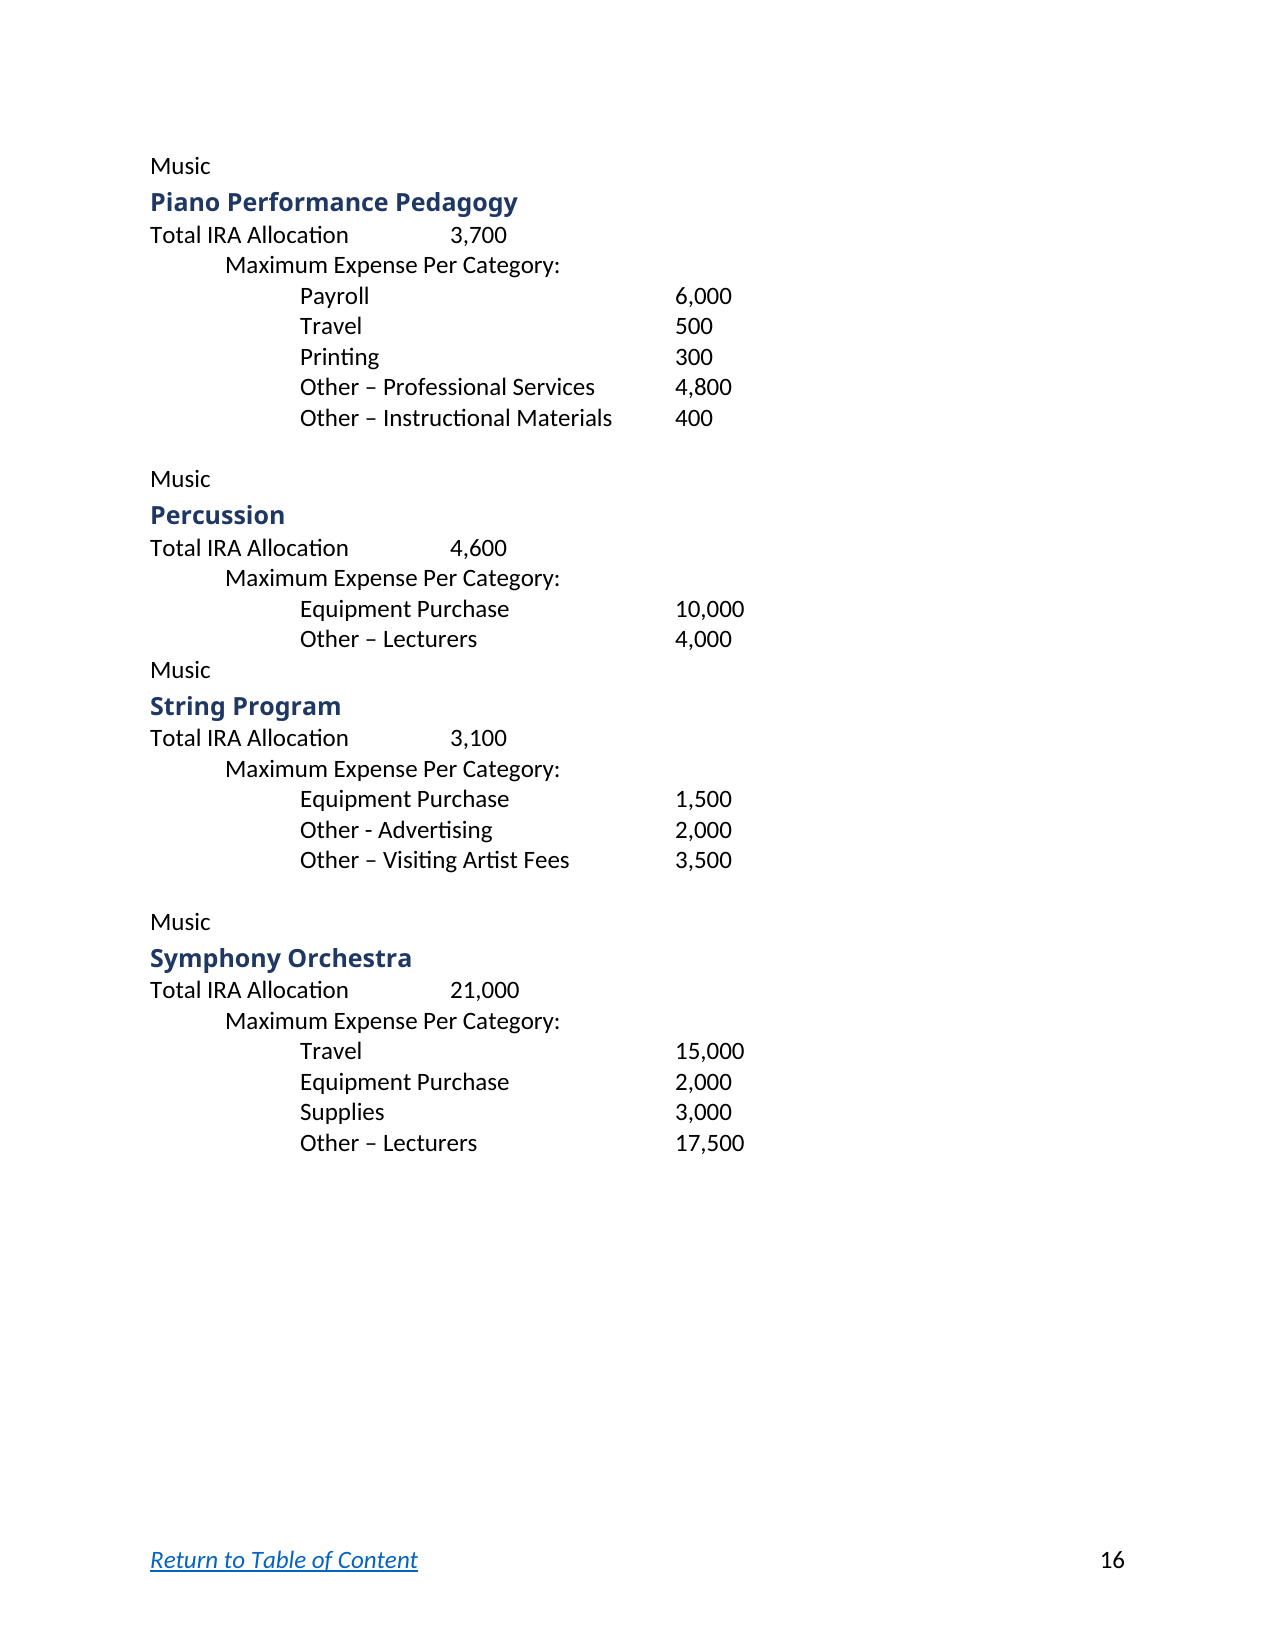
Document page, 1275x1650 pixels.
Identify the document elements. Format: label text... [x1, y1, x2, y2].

text Other – Visiting Artist Fees 3,500 [150, 844, 1125, 875]
text Equipment Purchase 1,500 [150, 783, 1125, 814]
subtitle Piano Performance Pedagogy [150, 185, 1125, 219]
text Total IRA Allocation 4,600 [150, 532, 1125, 562]
subtitle Percussion [150, 498, 1125, 532]
text Music [150, 906, 1125, 936]
text Other – Professional Services 4,800 [150, 371, 1125, 402]
text Maximum Expense Per Category: [150, 562, 1125, 593]
text Total IRA Allocation 3,700 [150, 219, 1125, 249]
text Maximum Expense Per Category: [150, 753, 1125, 783]
text Other – Instructional Materials 400 [150, 402, 1125, 432]
text Travel 15,000 [150, 1035, 1125, 1066]
text Music [150, 463, 1125, 493]
text Supplies 3,000 [150, 1096, 1125, 1127]
text Travel 500 [150, 310, 1125, 341]
text Maximum Expense Per Category: [150, 1005, 1125, 1035]
text Music [150, 654, 1125, 684]
text Maximum Expense Per Category: [150, 249, 1125, 280]
text Total IRA Allocation 21,000 [150, 974, 1125, 1005]
text Payroll 6,000 [150, 280, 1125, 310]
subtitle String Program [150, 688, 1125, 722]
text Other - Advertising 2,000 [150, 814, 1125, 844]
text Other – Lecturers 17,500 [150, 1127, 1125, 1157]
text Equipment Purchase 10,000 [150, 593, 1125, 623]
subtitle Symphony Orchestra [150, 940, 1125, 974]
text Music [150, 150, 1125, 181]
text Total IRA Allocation 3,100 [150, 722, 1125, 753]
text Equipment Purchase 2,000 [150, 1066, 1125, 1096]
text Printing 300 [150, 341, 1125, 371]
text Other – Lecturers 4,000 [150, 623, 1125, 654]
